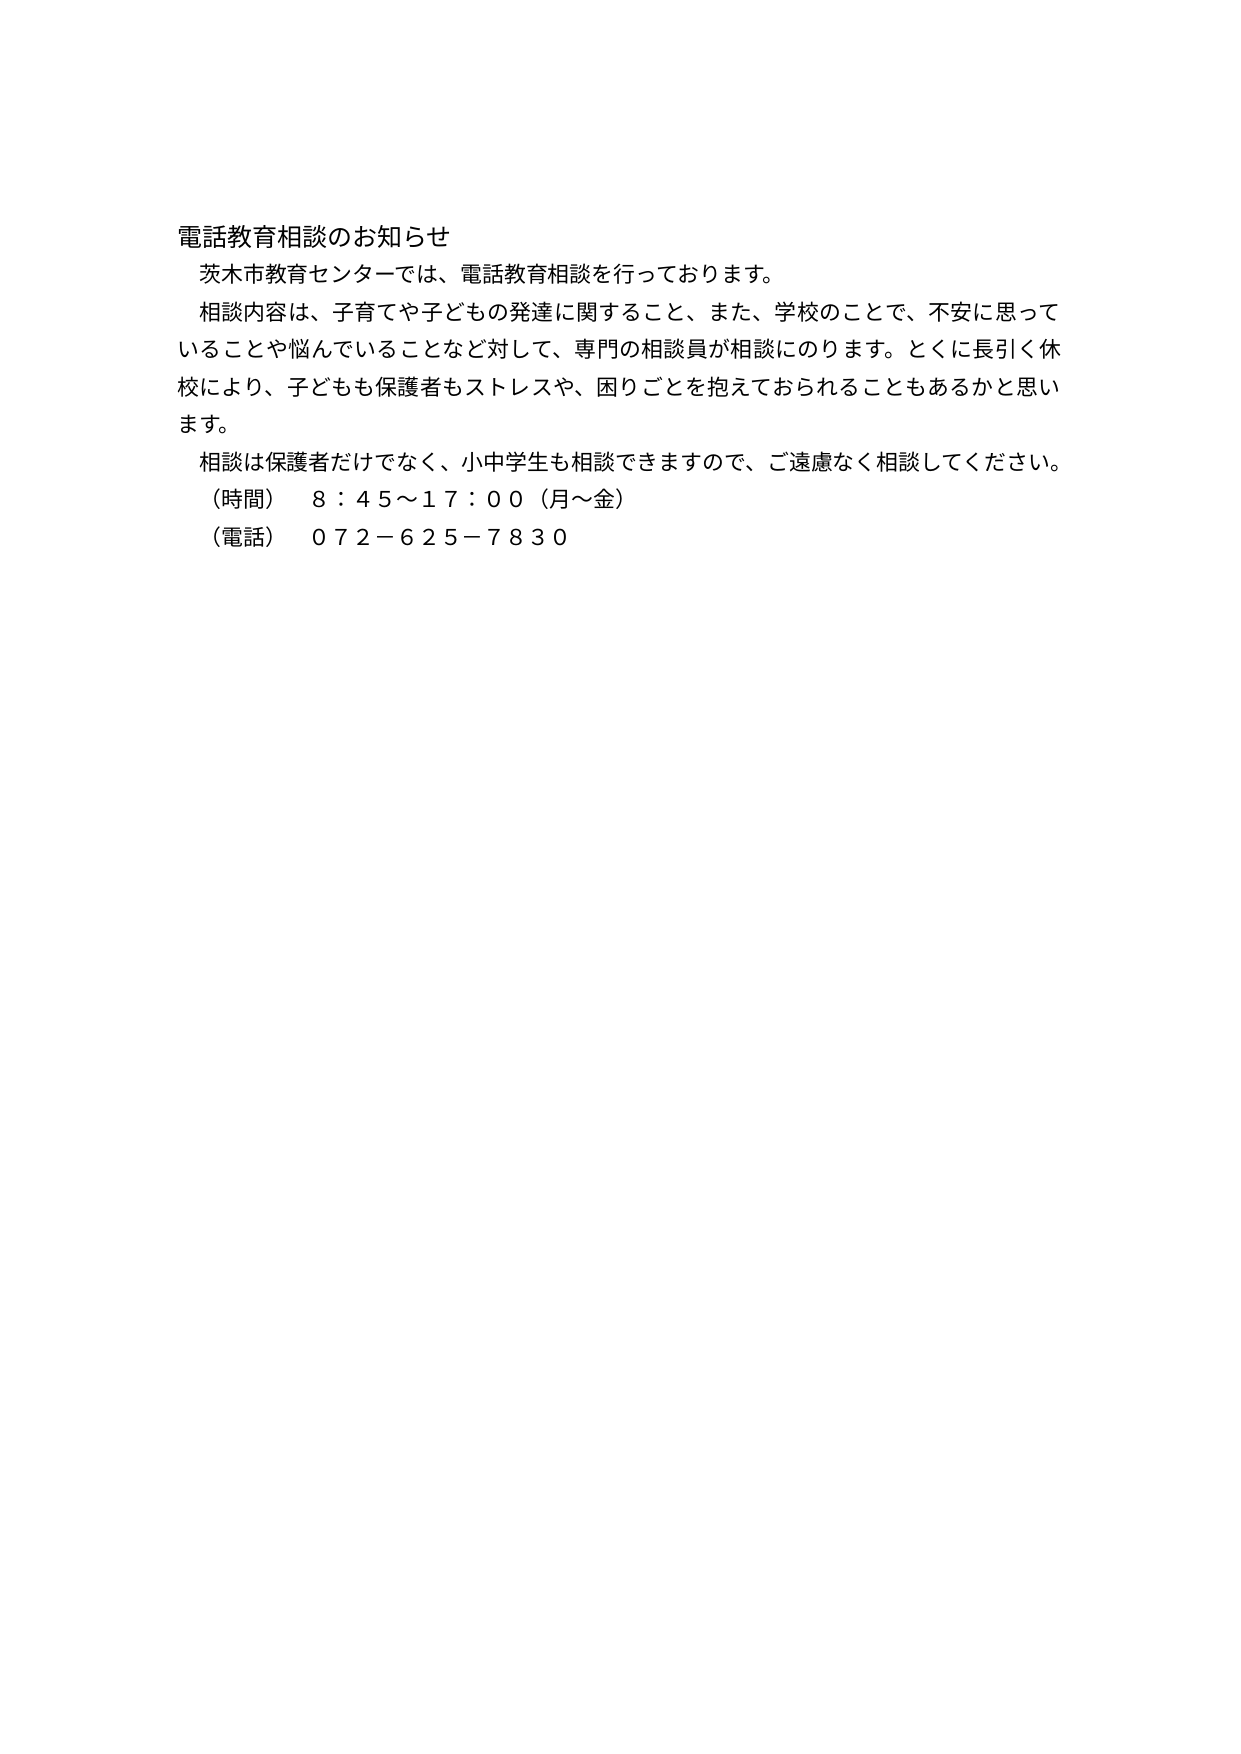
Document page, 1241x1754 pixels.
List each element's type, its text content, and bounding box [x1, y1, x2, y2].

text 相談内容は、子育てや子どもの発達に関すること、また、学校のことで、不安に思っていることや悩んでいることなど対して、専門の相談員が相談にのります。とくに長引く休校により、子どもも保護者もストレスや、困りごとを抱えておられることもあるかと思います。 [177, 292, 1063, 442]
text （電話） ０７２－６２５－７８３０ [177, 517, 1063, 554]
text 相談は保護者だけでなく、小中学生も相談できますので、ご遠慮なく相談してください。 [177, 442, 1063, 479]
text 茨木市教育センターでは、電話教育相談を行っております。 [177, 254, 1063, 292]
text 電話教育相談のお知らせ [177, 217, 1063, 254]
text （時間） ８：４５～１７：００（月～金） [177, 479, 1063, 517]
